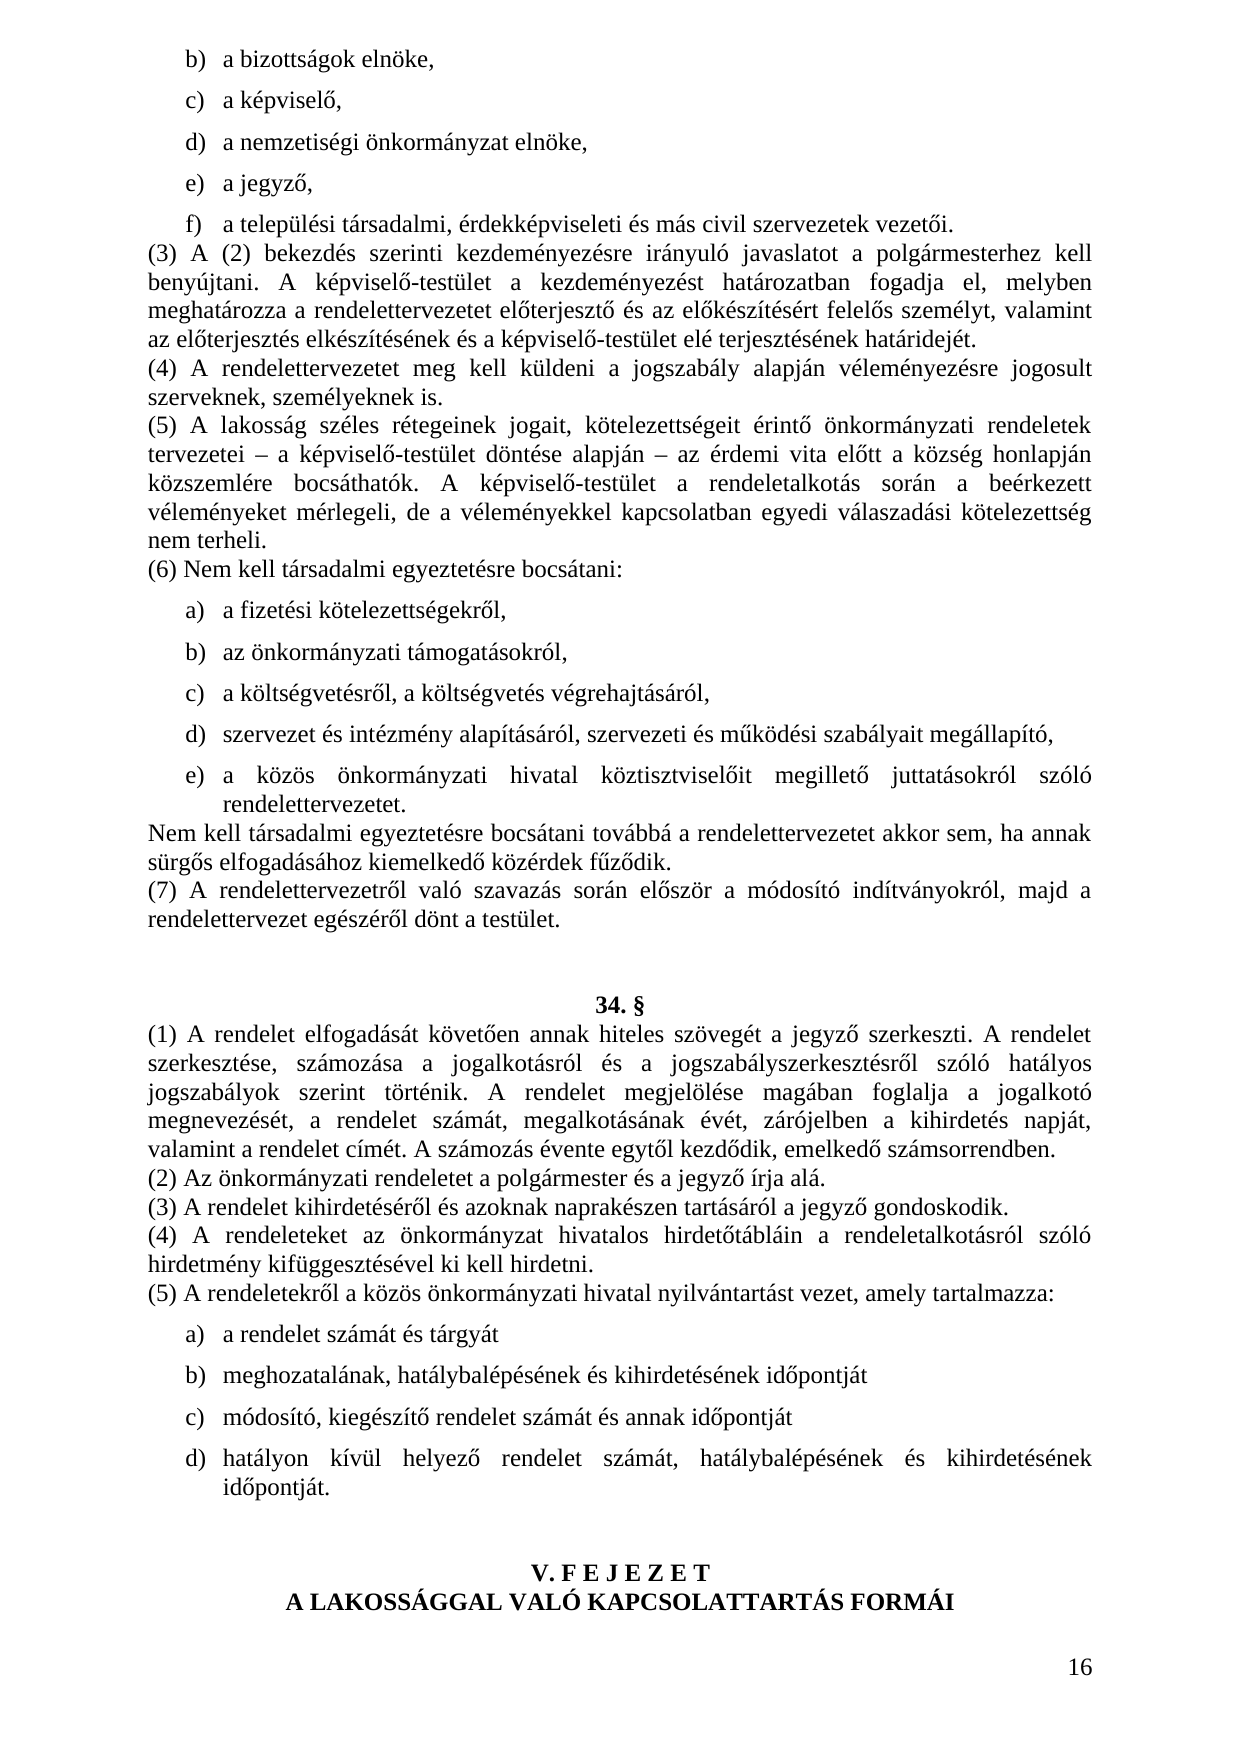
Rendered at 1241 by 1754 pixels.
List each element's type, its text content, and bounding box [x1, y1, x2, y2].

list az önkormányzati támogatásokról, [185, 637, 1093, 666]
text (5) A rendeletekről a közös önkormányzati hivatal nyilvántartást vezet, amely tartalmazza: [148, 1278, 1093, 1307]
text Nem kell társadalmi egyeztetésre bocsátani továbbá a rendelettervezetet akkor sem, ha annak sürgős elfogadásához kiemelkedő közérdek fűződik. [148, 818, 1093, 876]
text (3) A rendelet kihirdetéséről és azoknak naprakészen tartásáról a jegyző gondoskodik. [148, 1192, 1093, 1221]
list hatályon kívül helyező rendelet számát, hatálybalépésének és kihirdetésének időpontját. [185, 1443, 1093, 1501]
list szervezet és intézmény alapításáról, szervezeti és működési szabályait megállapító, [185, 719, 1093, 748]
list meghozatalának, hatálybalépésének és kihirdetésének időpontját [185, 1361, 1093, 1389]
list a költségvetésről, a költségvetés végrehajtásáról, [185, 678, 1093, 707]
list a települési társadalmi, érdekképviseleti és más civil szervezetek vezetői. [185, 209, 1093, 238]
list a nemzetiségi önkormányzat elnöke, [185, 127, 1093, 156]
text 34. § [148, 991, 1093, 1019]
list a bizottságok elnöke, [185, 44, 1093, 73]
text (3) A (2) bekezdés szerinti kezdeményezésre irányuló javaslatot a polgármesterhez kell benyújtani. A képviselő-testület a kezdeményezést határozatban fogadja el, melyben meghatározza a rendelettervezetet előterjesztő és az előkészítésért felelős személyt, valamint az előterjesztés elkészítésének és a képviselő-testület elé terjesztésének határidejét. [148, 238, 1093, 353]
text (1) A rendelet elfogadását követően annak hiteles szövegét a jegyző szerkeszti. A rendelet szerkesztése, számozása a jogalkotásról és a jogszabályszerkesztésről szóló hatályos jogszabályok szerint történik. A rendelet megjelölése magában foglalja a jogalkotó megnevezését, a rendelet számát, megalkotásának évét, zárójelben a kihirdetés napját, valamint a rendelet címét. A számozás évente egytől kezdődik, emelkedő számsorrendben. [148, 1019, 1093, 1163]
text (4) A rendeleteket az önkormányzat hivatalos hirdetőtábláin a rendeletalkotásról szóló hirdetmény kifüggesztésével ki kell hirdetni. [148, 1221, 1093, 1278]
list a közös önkormányzati hivatal köztisztviselőit megillető juttatásokról szóló rendelettervezetet. [185, 761, 1093, 818]
list a képviselő, [185, 86, 1093, 114]
list a jegyző, [185, 168, 1093, 197]
text (2) Az önkormányzati rendeletet a polgármester és a jegyző írja alá. [148, 1163, 1093, 1192]
text (7) A rendelettervezetről való szavazás során először a módosító indítványokról, majd a rendelettervezet egészéről dönt a testület. [148, 876, 1093, 933]
text V. F E J E Z E T [148, 1558, 1093, 1587]
text (4) A rendelettervezetet meg kell küldeni a jogszabály alapján véleményezésre jogosult szerveknek, személyeknek is. [148, 353, 1093, 411]
text (6) Nem kell társadalmi egyeztetésre bocsátani: [148, 554, 1093, 583]
list a fizetési kötelezettségekről, [185, 596, 1093, 624]
list módosító, kiegészítő rendelet számát és annak időpontját [185, 1402, 1093, 1431]
text (5) A lakosság széles rétegeinek jogait, kötelezettségeit érintő önkormányzati rendeletek tervezetei – a képviselő-testület döntése alapján – az érdemi vita előtt a község honlapján közszemlére bocsáthatók. A képviselő-testület a rendeletalkotás során a beérkezett véleményeket mérlegeli, de a véleményekkel kapcsolatban egyedi válaszadási kötelezettség nem terheli. [148, 411, 1093, 554]
text A LAKOSSÁGGAL VALÓ KAPCSOLATTARTÁS FORMÁI [148, 1587, 1093, 1616]
list a rendelet számát és tárgyát [185, 1319, 1093, 1348]
